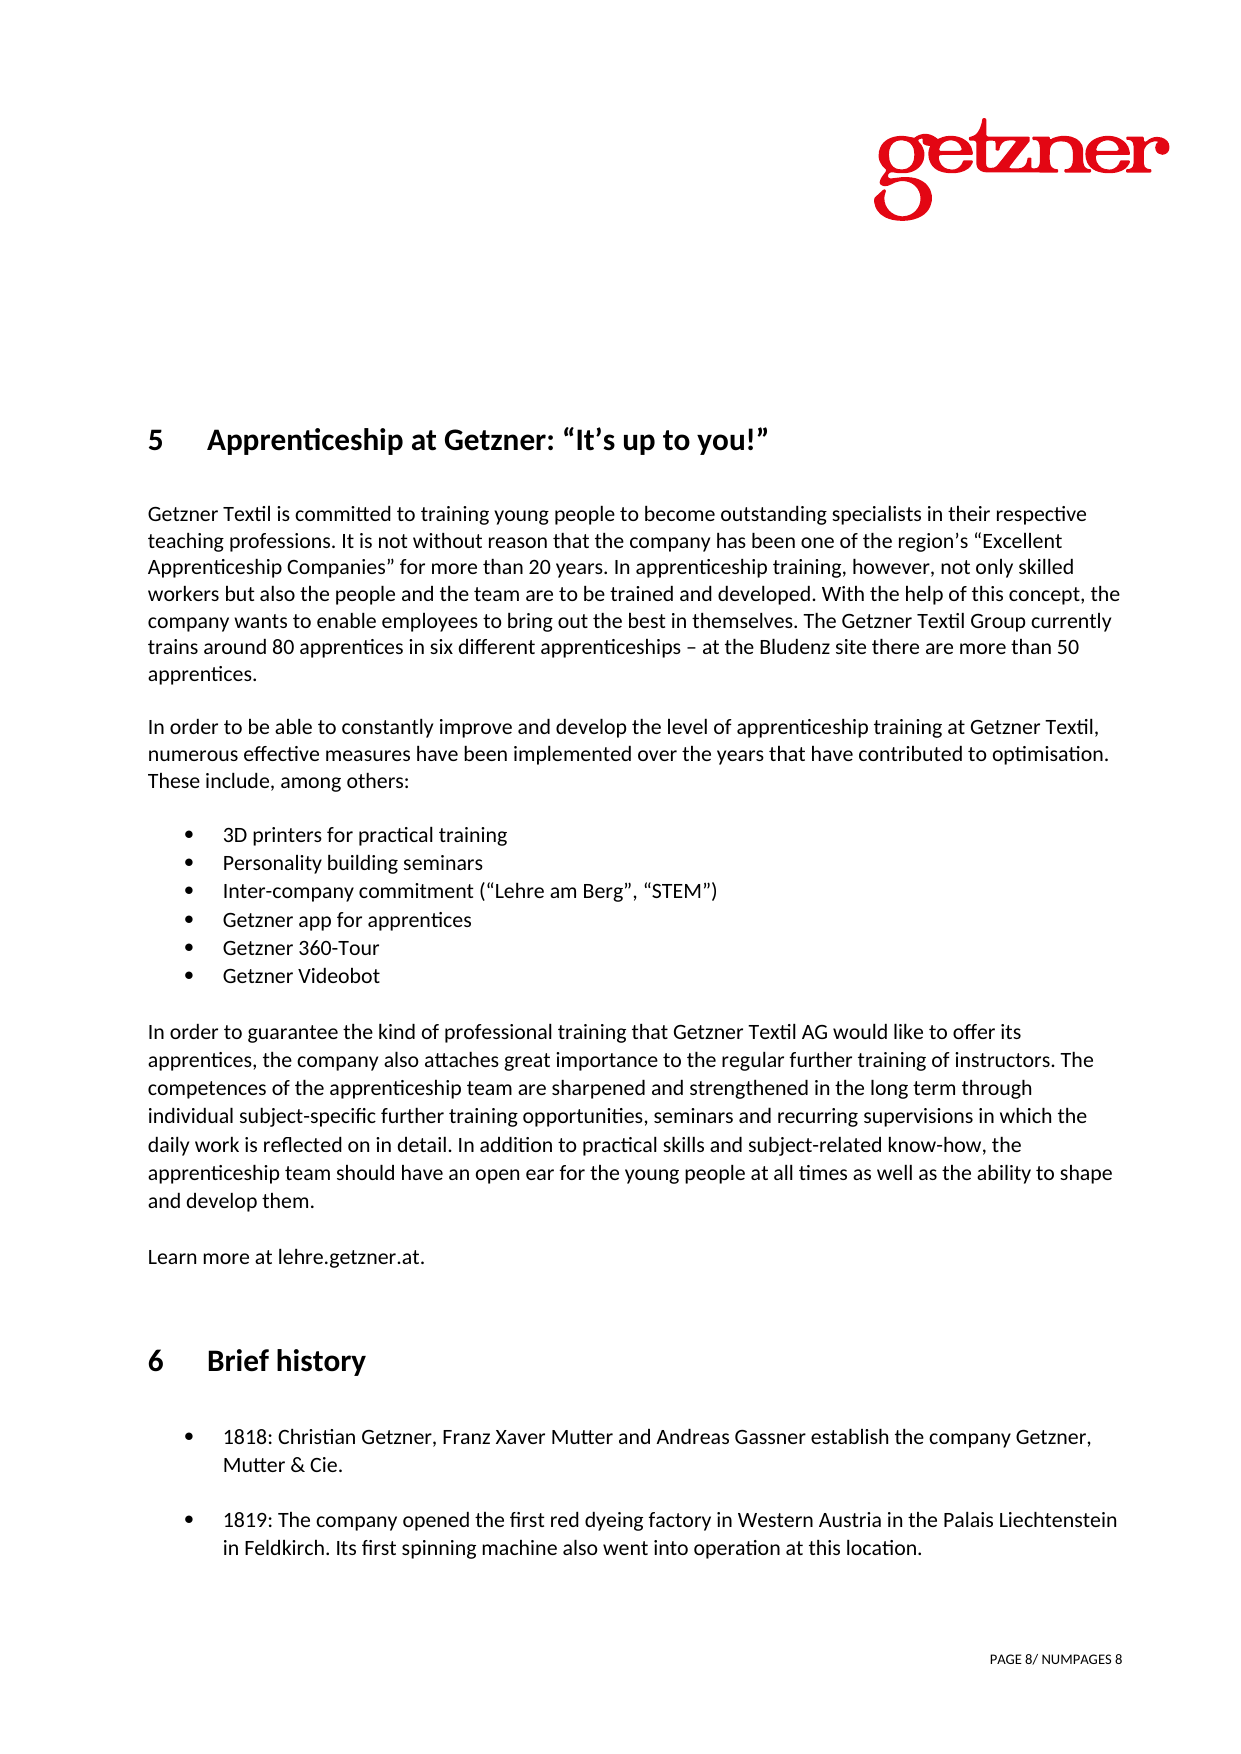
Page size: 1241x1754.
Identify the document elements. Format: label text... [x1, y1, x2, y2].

list Inter-company commitment (“Lehre am Berg”, “STEM”) [185, 876, 1122, 904]
text Getzner Textil is committed to training young people to become outstanding specialists in their respective teaching professions. It is not without reason that the company has been one of the region’s “Excellent Apprenticeship Companies” for more than 20 years. In apprenticeship training, however, not only skilled workers but also the people and the team are to be trained and developed. With the help of this concept, the company wants to enable employees to bring out the best in themselves. The Getzner Textil Group currently trains around 80 apprentices in six different apprenticeships – at the Bludenz site there are more than 50 apprentices. In order to be able to constantly improve and develop the level of apprenticeship training at Getzner Textil, numerous effective measures have been implemented over the years that have contributed to optimisation. These include, among others: [148, 500, 1122, 793]
list 1819: The company opened the first red dyeing factory in Western Austria in the Palais Liechtenstein in Feldkirch. Its first spinning machine also went into operation at this location. [185, 1505, 1122, 1589]
list Getzner app for apprentices [185, 904, 1122, 933]
text In order to guarantee the kind of professional training that Getzner Textil AG would like to offer its apprentices, the company also attaches great importance to the regular further training of instructors. The competences of the apprenticeship team are sharpened and strengthened in the long term through individual subject-specific further training opportunities, seminars and recurring supervisions in which the daily work is reflected on in detail. In addition to practical skills and subject-related know-how, the apprenticeship team should have an open ear for the young people at all times as well as the ability to shape and develop them. [148, 1017, 1122, 1214]
list 1818: Christian Getzner, Franz Xaver Mutter and Andreas Gassner establish the company Getzner, Mutter & Cie. [185, 1422, 1122, 1478]
list Getzner Videobot [185, 961, 1122, 989]
subtitle Apprenticeship at Getzner: “It’s up to you!” [148, 417, 1122, 458]
text Learn more at lehre.getzner.at. [148, 1242, 1122, 1270]
subtitle Brief history [148, 1338, 1122, 1380]
list Personality building seminars [185, 848, 1122, 876]
list Getzner 360-Tour [185, 933, 1122, 961]
list 3D printers for practical training [185, 820, 1122, 848]
